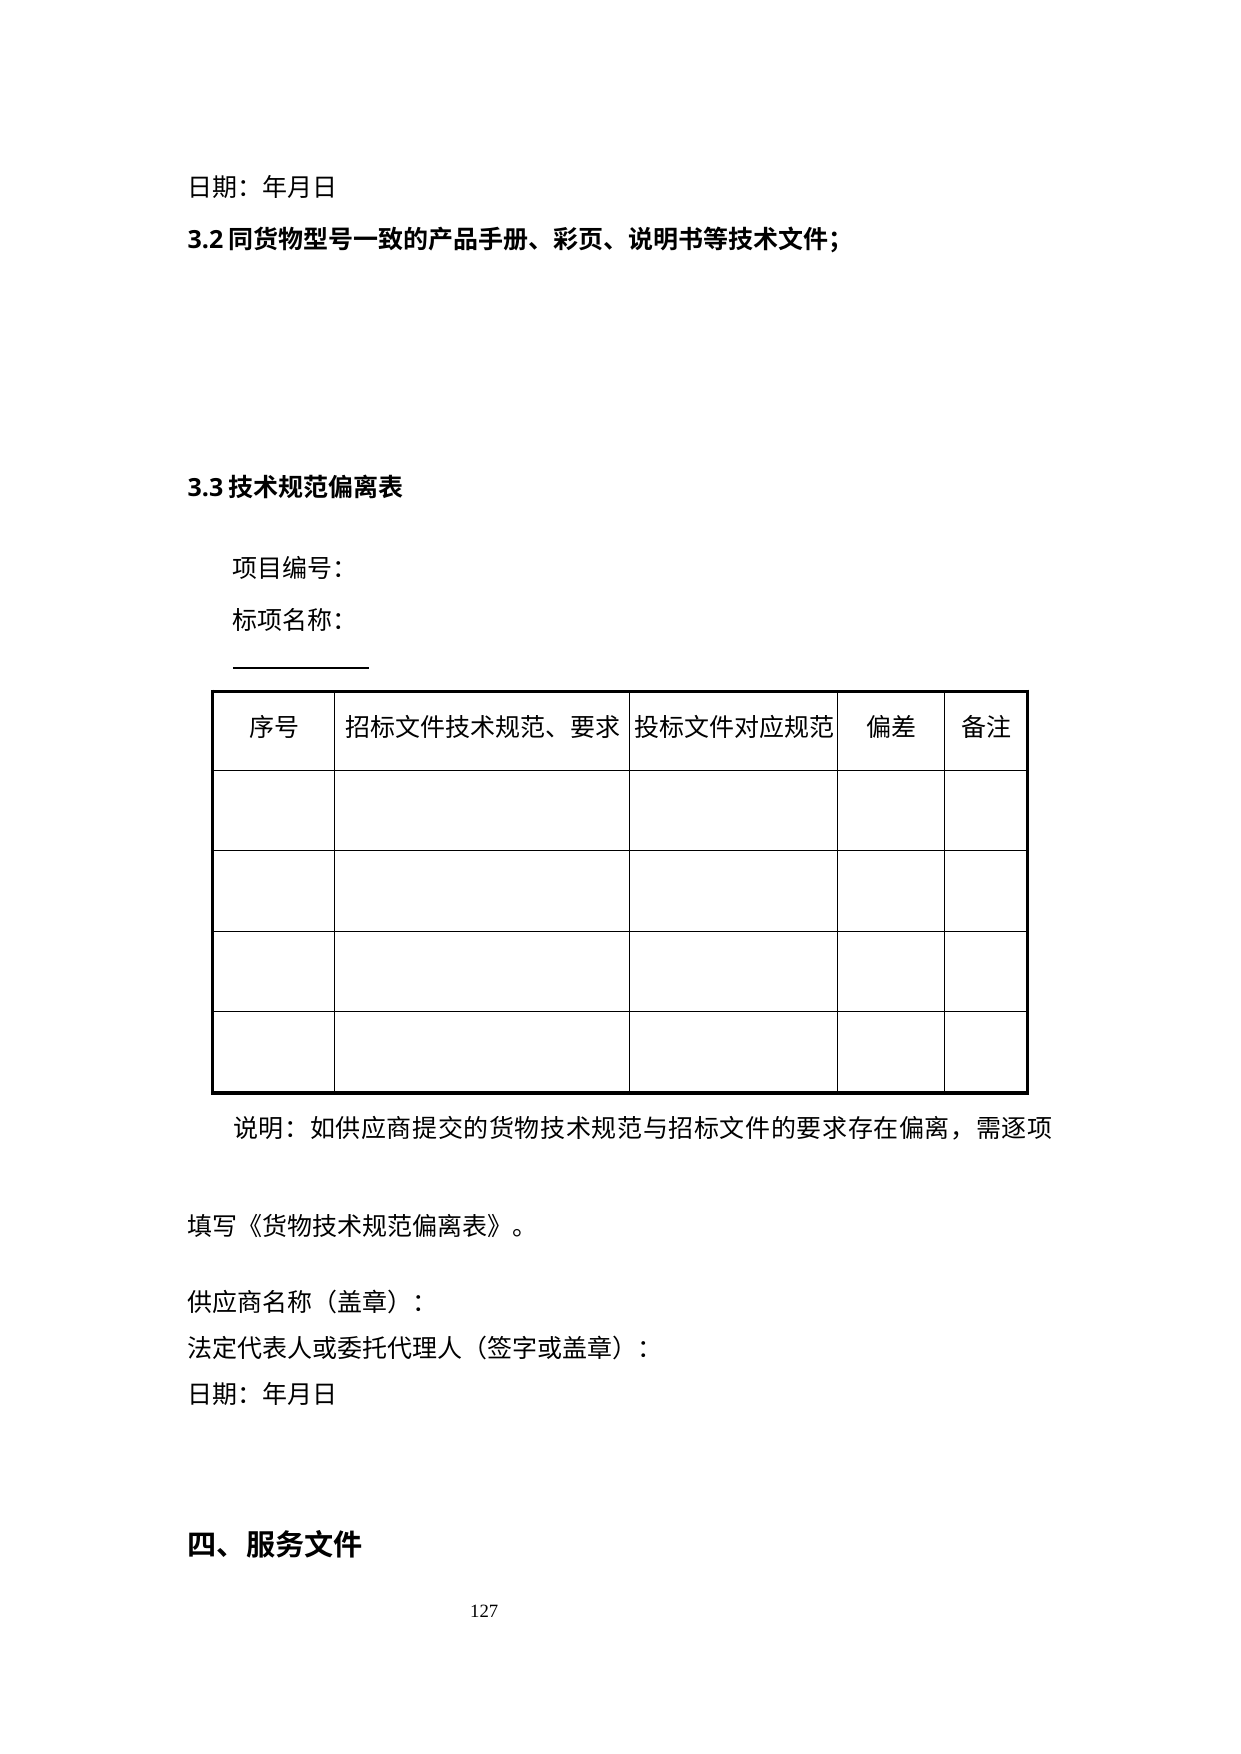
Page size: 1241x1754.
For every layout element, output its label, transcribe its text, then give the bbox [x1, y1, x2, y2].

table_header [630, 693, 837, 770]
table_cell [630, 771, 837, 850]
text 3.3技术规范偏离表 [187, 453, 1053, 518]
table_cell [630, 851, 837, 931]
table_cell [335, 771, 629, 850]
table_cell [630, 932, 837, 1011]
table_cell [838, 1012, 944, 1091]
text 日期：年月日 [187, 1367, 1053, 1413]
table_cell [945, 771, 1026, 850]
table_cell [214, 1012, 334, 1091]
text 3.2同货物型号一致的产品手册、彩页、说明书等技术文件； [187, 206, 1053, 271]
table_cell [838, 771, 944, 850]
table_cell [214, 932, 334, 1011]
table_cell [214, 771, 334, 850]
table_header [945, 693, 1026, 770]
text 供应商名称（盖章）： [187, 1275, 1053, 1321]
text 日期：年月日 [187, 160, 1053, 206]
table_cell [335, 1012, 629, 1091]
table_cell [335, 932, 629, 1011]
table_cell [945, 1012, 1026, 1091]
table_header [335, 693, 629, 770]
text 说明：如供应商提交的货物技术规范与招标文件的要求存在偏离，需逐项填写《货物技术规范偏离表》。 [188, 1094, 1053, 1257]
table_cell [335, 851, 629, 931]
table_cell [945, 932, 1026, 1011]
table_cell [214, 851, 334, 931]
text 项目编号： [187, 536, 1053, 588]
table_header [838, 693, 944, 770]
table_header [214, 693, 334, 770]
text 标项名称： [187, 588, 1053, 640]
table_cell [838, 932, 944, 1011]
text 法定代表人或委托代理人（签字或盖章）： [187, 1321, 1053, 1367]
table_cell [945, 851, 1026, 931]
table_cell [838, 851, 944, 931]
text 四、服务文件 [187, 1510, 1053, 1575]
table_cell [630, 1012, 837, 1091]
